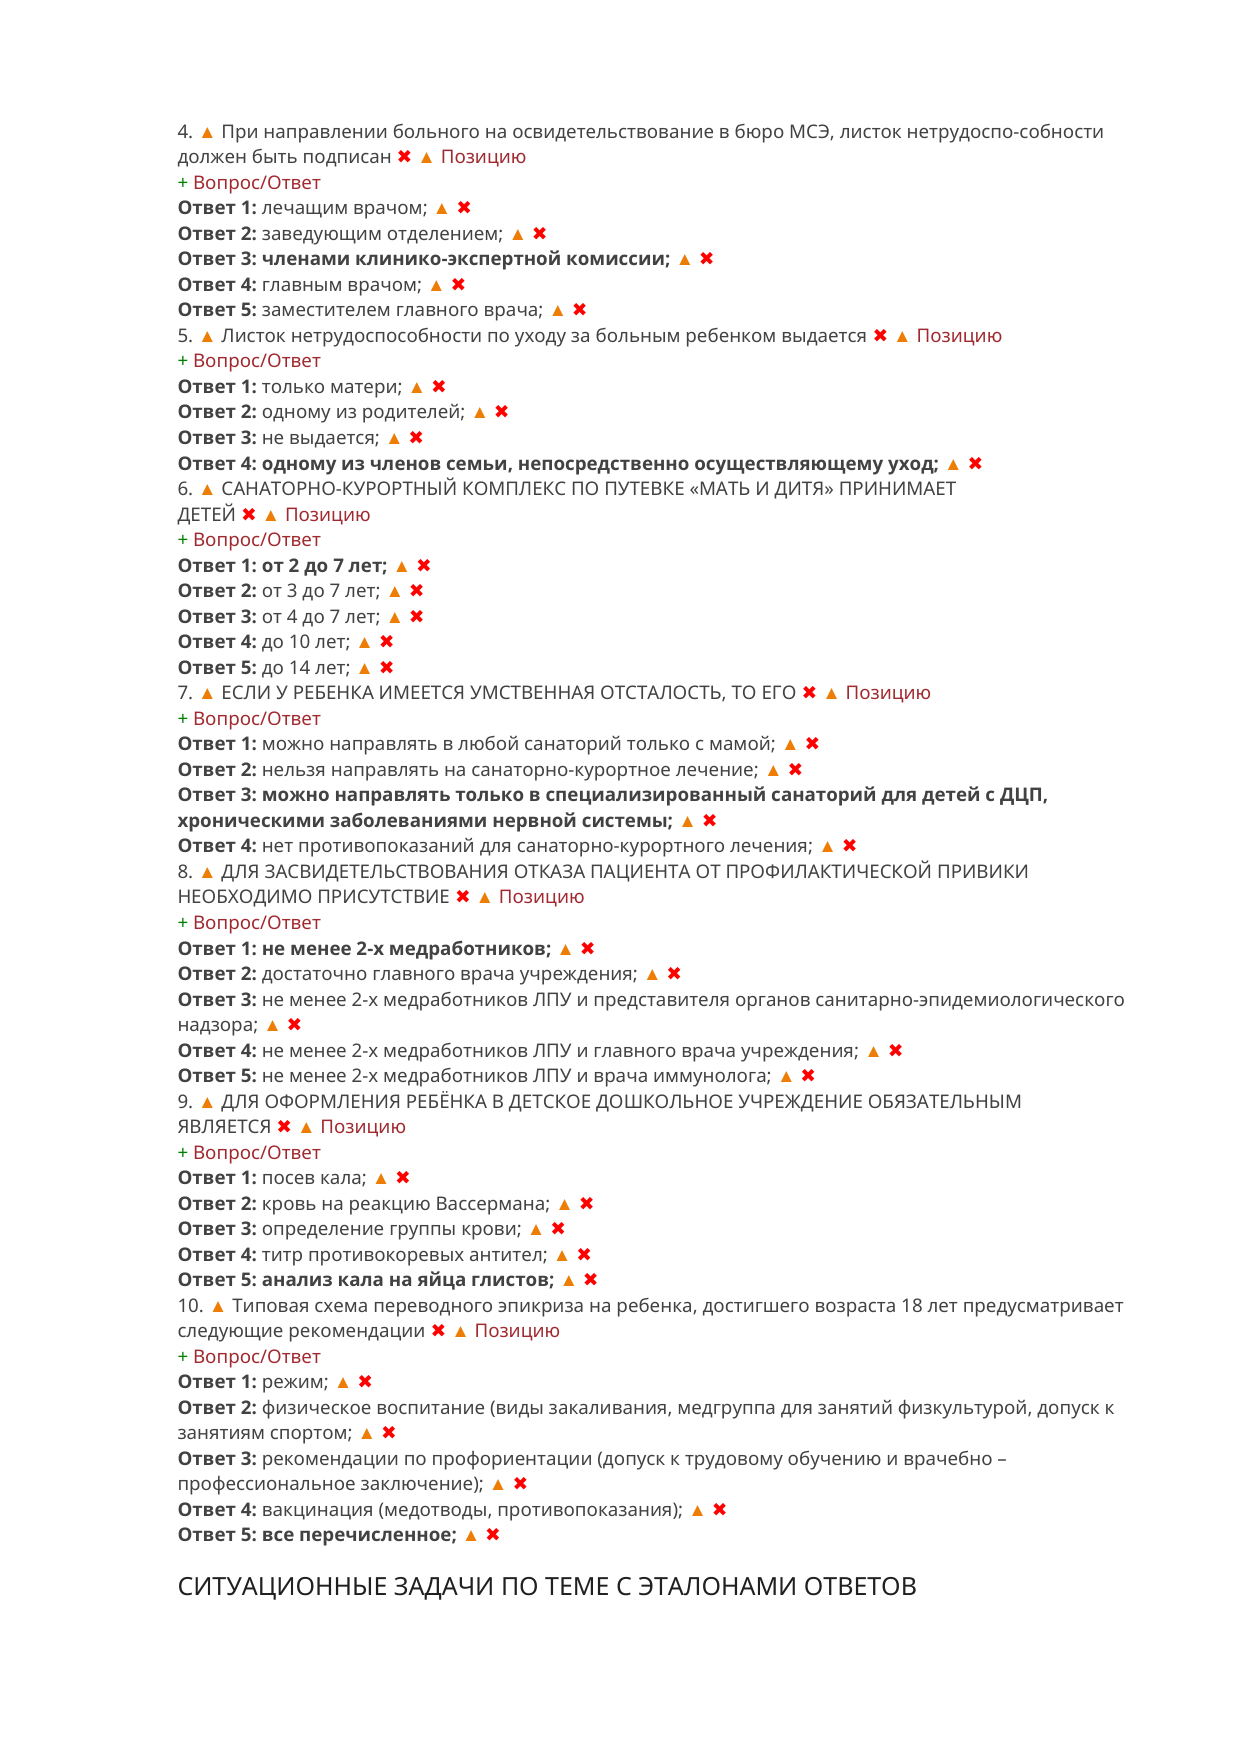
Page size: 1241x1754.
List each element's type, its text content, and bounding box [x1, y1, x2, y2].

text Ответ 3: от 4 до 7 лет; ▲ ✖ [177, 603, 1152, 628]
text Ответ 1: от 2 до 7 лет; ▲ ✖ [177, 552, 1152, 577]
text Ответ 2: кровь на реакцию Вассермана; ▲ ✖ [177, 1190, 1152, 1216]
text Ответ 5: заместителем главного врача; ▲ ✖ [177, 297, 1152, 322]
text Ответ 4: до 10 лет; ▲ ✖ [177, 628, 1152, 654]
text Ответ 2: заведующим отделением; ▲ ✖ [177, 220, 1152, 246]
text 8. ▲ ДЛЯ ЗАСВИДЕТЕЛЬСТВОВАНИЯ ОТКАЗА ПАЦИЕНТА ОТ ПРОФИЛАКТИЧЕСКОЙ ПРИВИКИ НЕОБХОДИМО ПРИСУТСТВИЕ ✖ ▲ Позицию [177, 858, 1152, 909]
text + Вопрос/Ответ [177, 1139, 1152, 1164]
text Ответ 1: только матери; ▲ ✖ [177, 373, 1152, 399]
text + Вопрос/Ответ [177, 1343, 1152, 1369]
text + Вопрос/Ответ [177, 169, 1152, 195]
text Ответ 3: определение группы крови; ▲ ✖ [177, 1216, 1152, 1241]
text + Вопрос/Ответ [177, 909, 1152, 935]
text Ответ 4: одному из членов семьи, непосредственно осуществляющему уход; ▲ ✖ [177, 450, 1152, 475]
text Ответ 1: лечащим врачом; ▲ ✖ [177, 195, 1152, 220]
text Ответ 1: можно направлять в любой санаторий только с мамой; ▲ ✖ [177, 731, 1152, 756]
text Ответ 1: не менее 2-х медработников; ▲ ✖ [177, 935, 1152, 960]
text Ответ 4: титр противокоревых антител; ▲ ✖ [177, 1241, 1152, 1267]
text Ответ 1: режим; ▲ ✖ [177, 1369, 1152, 1394]
text Ответ 3: не выдается; ▲ ✖ [177, 424, 1152, 450]
text 6. ▲ САНАТОРНО-КУРОРТНЫЙ КОМПЛЕКС ПО ПУТЕВКЕ «МАТЬ И ДИТЯ» ПРИНИМАЕТ ДЕТЕЙ ✖ ▲ Позицию [177, 475, 1152, 526]
text Ответ 3: не менее 2-х медработников ЛПУ и представителя органов санитарно-эпидемиологического надзора; ▲ ✖ [177, 986, 1152, 1037]
text Ответ 2: от 3 до 7 лет; ▲ ✖ [177, 577, 1152, 603]
text 5. ▲ Листок нетрудоспособности по уходу за больным ребенком выдается ✖ ▲ Позицию [177, 322, 1152, 348]
text Ответ 4: вакцинация (медотводы, противопоказания); ▲ ✖ [177, 1496, 1152, 1522]
text + Вопрос/Ответ [177, 705, 1152, 731]
text Ответ 5: до 14 лет; ▲ ✖ [177, 654, 1152, 679]
text 10. ▲ Типовая схема переводного эпикриза на ребенка, достигшего возраста 18 лет предусматривает следующие рекомендации ✖ ▲ Позицию [177, 1292, 1152, 1343]
text + Вопрос/Ответ [177, 526, 1152, 552]
text Ответ 5: анализ кала на яйца глистов; ▲ ✖ [177, 1267, 1152, 1292]
text Ответ 2: нельзя направлять на санаторно-курортное лечение; ▲ ✖ [177, 756, 1152, 782]
text Ответ 2: одному из родителей; ▲ ✖ [177, 399, 1152, 424]
text Ответ 4: главным врачом; ▲ ✖ [177, 271, 1152, 297]
text Ответ 2: физическое воспитание (виды закаливания, медгруппа для занятий физкультурой, допуск к занятиям спортом; ▲ ✖ [177, 1394, 1152, 1445]
text Ответ 1: посев кала; ▲ ✖ [177, 1164, 1152, 1190]
text Ответ 3: можно направлять только в специализированный санаторий для детей с ДЦП, хроническими заболеваниями нервной системы; ▲ ✖ [177, 782, 1152, 833]
text 9. ▲ ДЛЯ ОФОРМЛЕНИЯ РЕБЁНКА В ДЕТСКОЕ ДОШКОЛЬНОЕ УЧРЕЖДЕНИЕ ОБЯЗАТЕЛЬНЫМ ЯВЛЯЕТСЯ ✖ ▲ Позицию [177, 1088, 1152, 1139]
text 7. ▲ ЕСЛИ У РЕБЕНКА ИМЕЕТСЯ УМСТВЕННАЯ ОТСТАЛОСТЬ, ТО ЕГО ✖ ▲ Позицию [177, 679, 1152, 705]
text Ответ 5: не менее 2-х медработников ЛПУ и врача иммунолога; ▲ ✖ [177, 1062, 1152, 1088]
text + Вопрос/Ответ [177, 348, 1152, 373]
text СИТУАЦИОННЫЕ ЗАДАЧИ ПО ТЕМЕ С ЭТАЛОНАМИ ОТВЕТОВ [177, 1568, 1152, 1602]
text Ответ 3: членами клинико-экспертной комиссии; ▲ ✖ [177, 246, 1152, 271]
text Ответ 2: достаточно главного врача учреждения; ▲ ✖ [177, 960, 1152, 986]
text Ответ 5: все перечисленное; ▲ ✖ [177, 1522, 1152, 1547]
text Ответ 4: нет противопоказаний для санаторно-курортного лечения; ▲ ✖ [177, 833, 1152, 858]
text Ответ 3: рекомендации по профориентации (допуск к трудовому обучению и врачебно – профессиональное заключение); ▲ ✖ [177, 1445, 1152, 1496]
text Ответ 4: не менее 2-х медработников ЛПУ и главного врача учреждения; ▲ ✖ [177, 1037, 1152, 1062]
text 4. ▲ При направлении больного на освидетельствование в бюро МСЭ, листок нетрудоспо-собности должен быть подписан ✖ ▲ Позицию [177, 118, 1152, 169]
